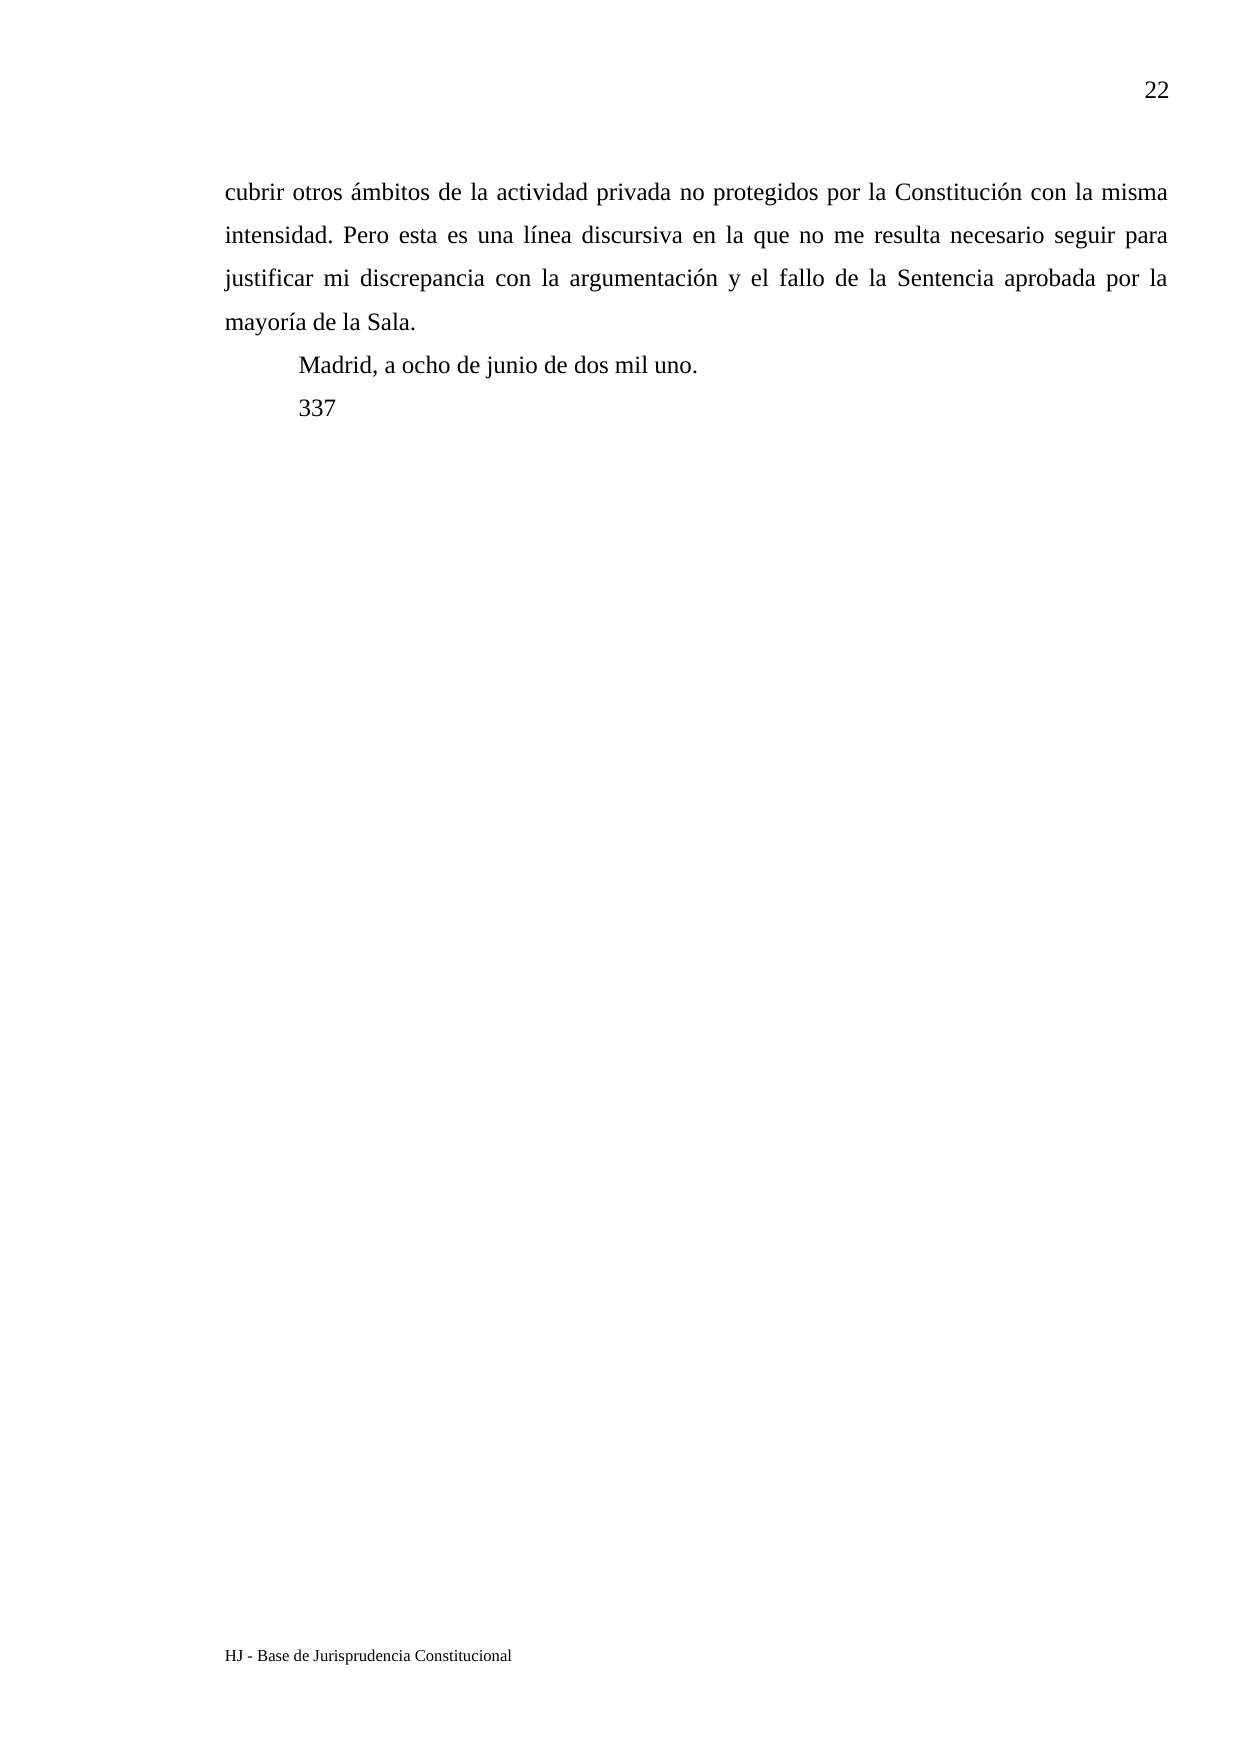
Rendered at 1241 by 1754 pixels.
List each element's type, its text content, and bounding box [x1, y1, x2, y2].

text 337 [224, 393, 1169, 422]
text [224, 177, 1169, 335]
text Madrid, a ocho de junio de dos mil uno. [224, 350, 1169, 378]
